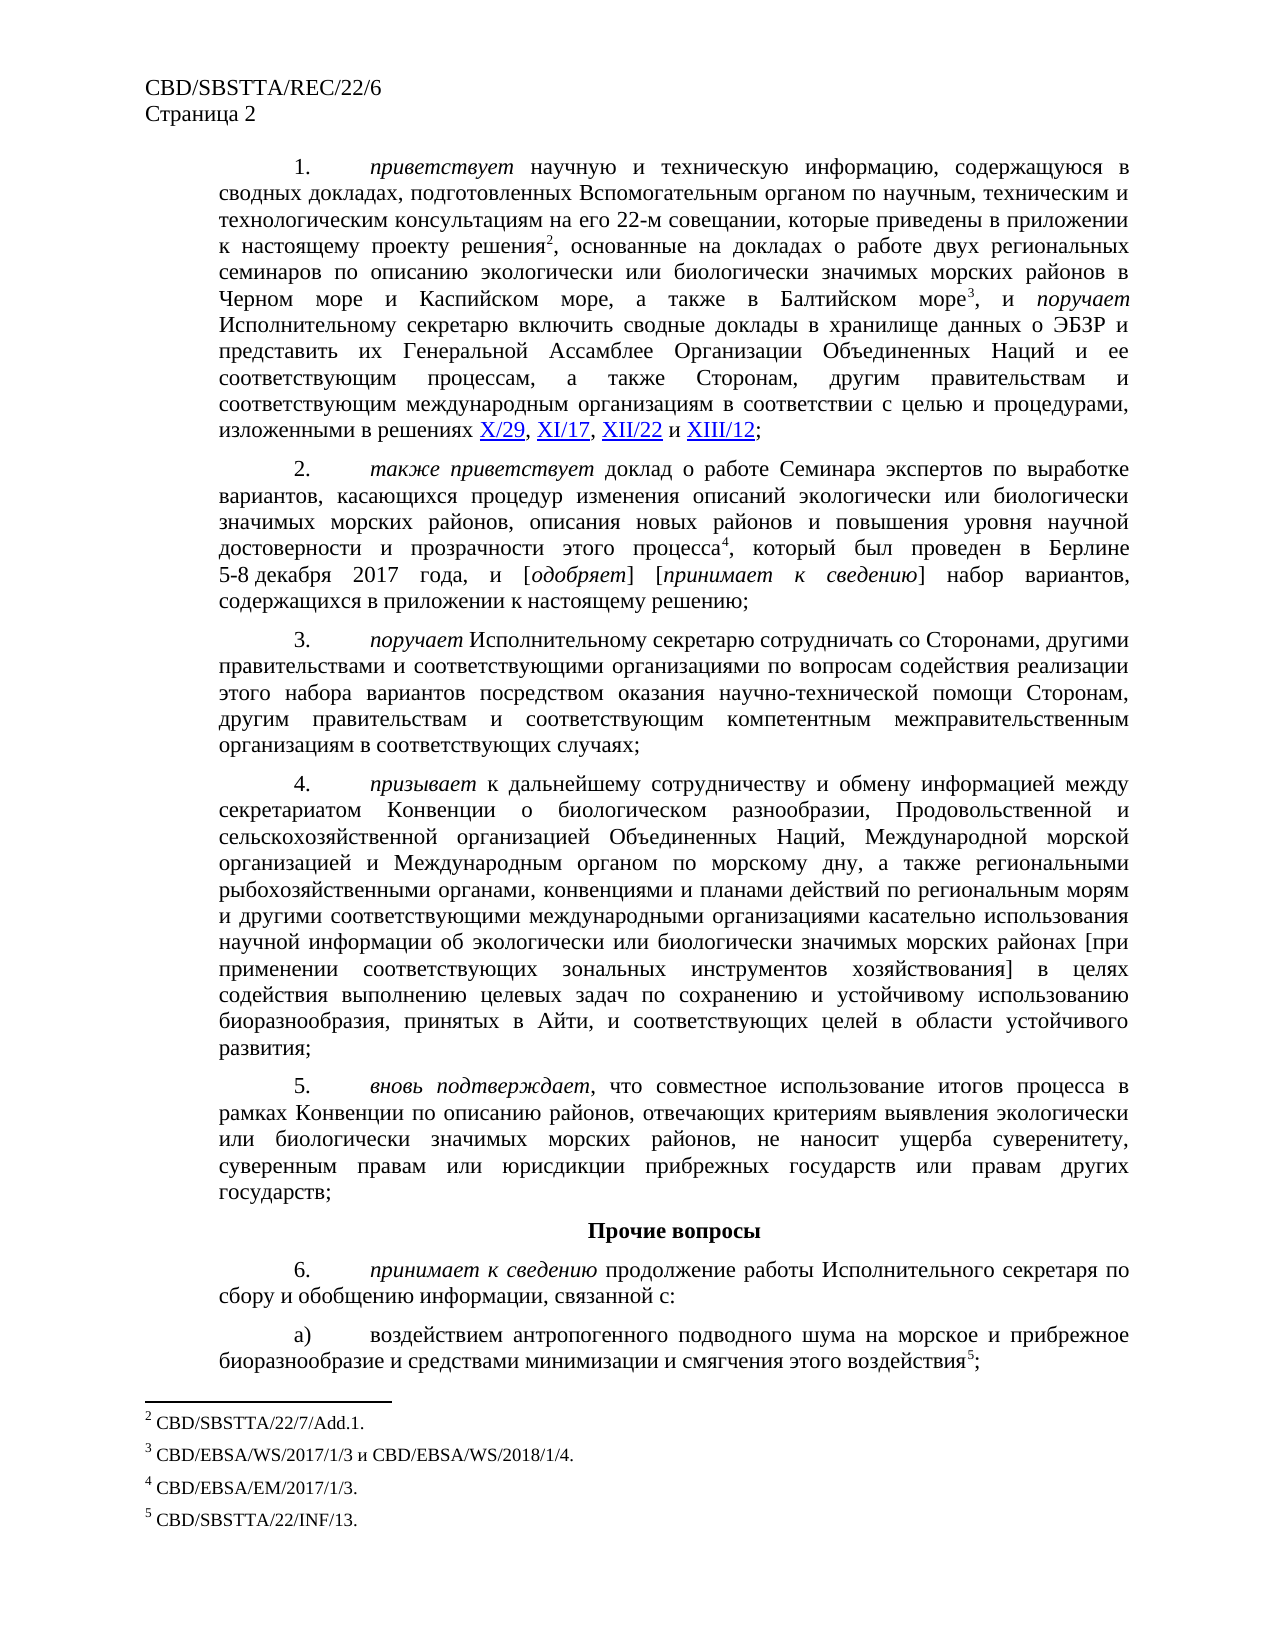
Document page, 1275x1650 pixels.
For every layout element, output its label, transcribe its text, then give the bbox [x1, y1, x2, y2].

text 5. вновь подтверждает, что совместное использование итогов процесса в рамках Конвенции по описанию районов, отвечающих критериям выявления экологически или биологически значимых морских районов, не наносит ущерба суверенитету, суверенным правам или юрисдикции прибрежных государств или правам других государств; [218, 1073, 1130, 1204]
text 3. поручает Исполнительному секретарю сотрудничать со Сторонами, другими правительствами и соответствующими организациями по вопросам содействия реализации этого набора вариантов посредством оказания научно-технической помощи Сторонам, другим правительствам и соответствующим компетентным межправительственным организациям в соответствующих случаях; [218, 626, 1130, 758]
text 2. также приветствует доклад о работе Семинара экспертов по выработке вариантов, касающихся процедур изменения описаний экологически или биологически значимых морских районов, описания новых районов и повышения уровня научной достоверности и прозрачности этого процесса, который был проведен в Берлине 5-8 декабря 2017 года, и [одобряет] [принимает к сведению] набор вариантов, содержащихся в приложении к настоящему решению; [218, 455, 1130, 613]
text 6. принимает к сведению продолжение работы Исполнительного секретаря по сбору и обобщению информации, связанной с: [218, 1256, 1130, 1308]
text 1. приветствует научную и техническую информацию, содержащуюся в сводных докладах, подготовленных Вспомогательным органом по научным, техническим и технологическим консультациям на его 22-м совещании, которые приведены в приложении к настоящему проекту решения, основанные на докладах о работе двух региональных семинаров по описанию экологически или биологически значимых морских районов в Черном море и Каспийском море, а также в Балтийском море, и поручает Исполнительному секретарю включить сводные доклады в хранилище данных о ЭБЗР и представить их Генеральной Ассамблее Организации Объединенных Наций и ее соответствующим процессам, а также Сторонам, другим правительствам и соответствующим международным организациям в соответствии с целью и процедурами, изложенными в решениях X/29, XI/17, XII/22 и XIII/12; [218, 153, 1130, 443]
text a) воздействием антропогенного подводного шума на морское и прибрежное биоразнообразие и средствами минимизации и смягчения этого воздействия; [218, 1321, 1130, 1374]
text Прочие вопросы [218, 1217, 1130, 1243]
text 4. призывает к дальнейшему сотрудничеству и обмену информацией между секретариатом Конвенции о биологическом разнообразии, Продовольственной и сельскохозяйственной организацией Объединенных Наций, Международной морской организацией и Международным органом по морскому дну, а также региональными рыбохозяйственными органами, конвенциями и планами действий по региональным морям и другими соответствующими международными организациями касательно использования научной информации об экологически или биологически значимых морских районах [при применении соответствующих зональных инструментов хозяйствования] в целях содействия выполнению целевых задач по сохранению и устойчивому использованию биоразнообразия, принятых в Айти, и соответствующих целей в области устойчивого развития; [218, 770, 1130, 1060]
